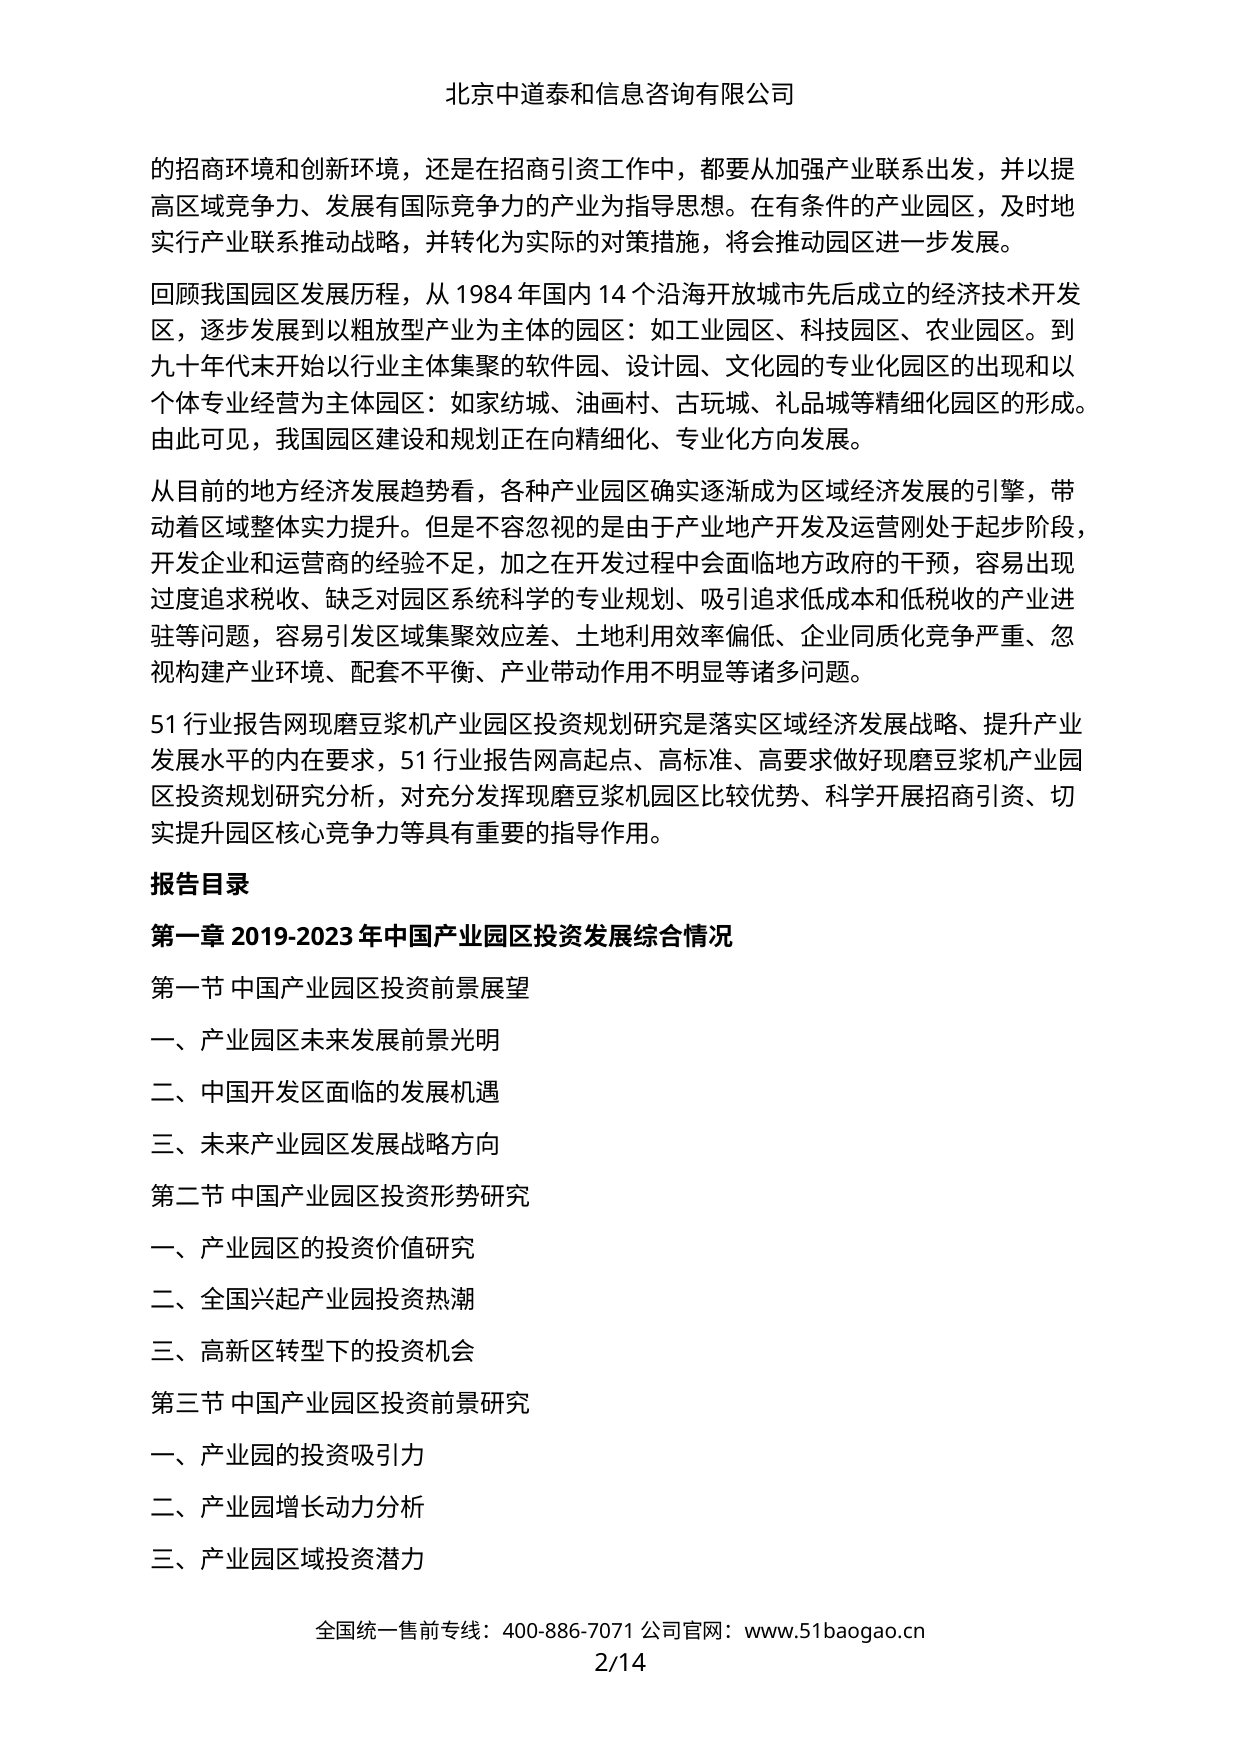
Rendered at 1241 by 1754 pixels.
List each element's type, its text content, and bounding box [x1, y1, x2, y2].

text 第二节 中国产业园区投资形势研究 [150, 1176, 1090, 1212]
text 三、产业园区域投资潜力 [150, 1539, 1090, 1576]
text 报告目录 [150, 865, 1090, 901]
text 二、中国开发区面临的发展机遇 [150, 1072, 1090, 1109]
text 第一节 中国产业园区投资前景展望 [150, 969, 1090, 1005]
text 三、高新区转型下的投资机会 [150, 1332, 1090, 1368]
text 二、产业园增长动力分析 [150, 1487, 1090, 1524]
text 第三节 中国产业园区投资前景研究 [150, 1384, 1090, 1420]
text 一、产业园区的投资价值研究 [150, 1228, 1090, 1264]
text 一、产业园区未来发展前景光明 [150, 1021, 1090, 1057]
text 一、产业园的投资吸引力 [150, 1436, 1090, 1472]
text 三、未来产业园区发展战略方向 [150, 1124, 1090, 1161]
text 二、全国兴起产业园投资热潮 [150, 1280, 1090, 1316]
text 回顾我国园区发展历程，从1984年国内14个沿海开放城市先后成立的经济技术开发区，逐步发展到以粗放型产业为主体的园区：如工业园区、科技园区、农业园区。到九十年代末开始以行业主体集聚的软件园、设计园、文化园的专业化园区的出现和以个体专业经营为主体园区：如家纺城、油画村、古玩城、礼品城等精细化园区的形成。由此可见，我国园区建设和规划正在向精细化、专业化方向发展。 [150, 274, 1090, 456]
text 第一章 2019-2023年中国产业园区投资发展综合情况 [150, 917, 1090, 953]
text 51行业报告网现磨豆浆机产业园区投资规划研究是落实区域经济发展战略、提升产业发展水平的内在要求，51行业报告网高起点、高标准、高要求做好现磨豆浆机产业园区投资规划研究分析，对充分发挥现磨豆浆机园区比较优势、科学开展招商引资、切实提升园区核心竞争力等具有重要的指导作用。 [150, 704, 1090, 849]
text 从目前的地方经济发展趋势看，各种产业园区确实逐渐成为区域经济发展的引擎，带动着区域整体实力提升。但是不容忽视的是由于产业地产开发及运营刚处于起步阶段，开发企业和运营商的经验不足，加之在开发过程中会面临地方政府的干预，容易出现过度追求税收、缺乏对园区系统科学的专业规划、吸引追求低成本和低税收的产业进驻等问题，容易引发区域集聚效应差、土地利用效率偏低、企业同质化竞争严重、忽视构建产业环境、配套不平衡、产业带动作用不明显等诸多问题。 [150, 471, 1090, 689]
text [150, 150, 1090, 259]
